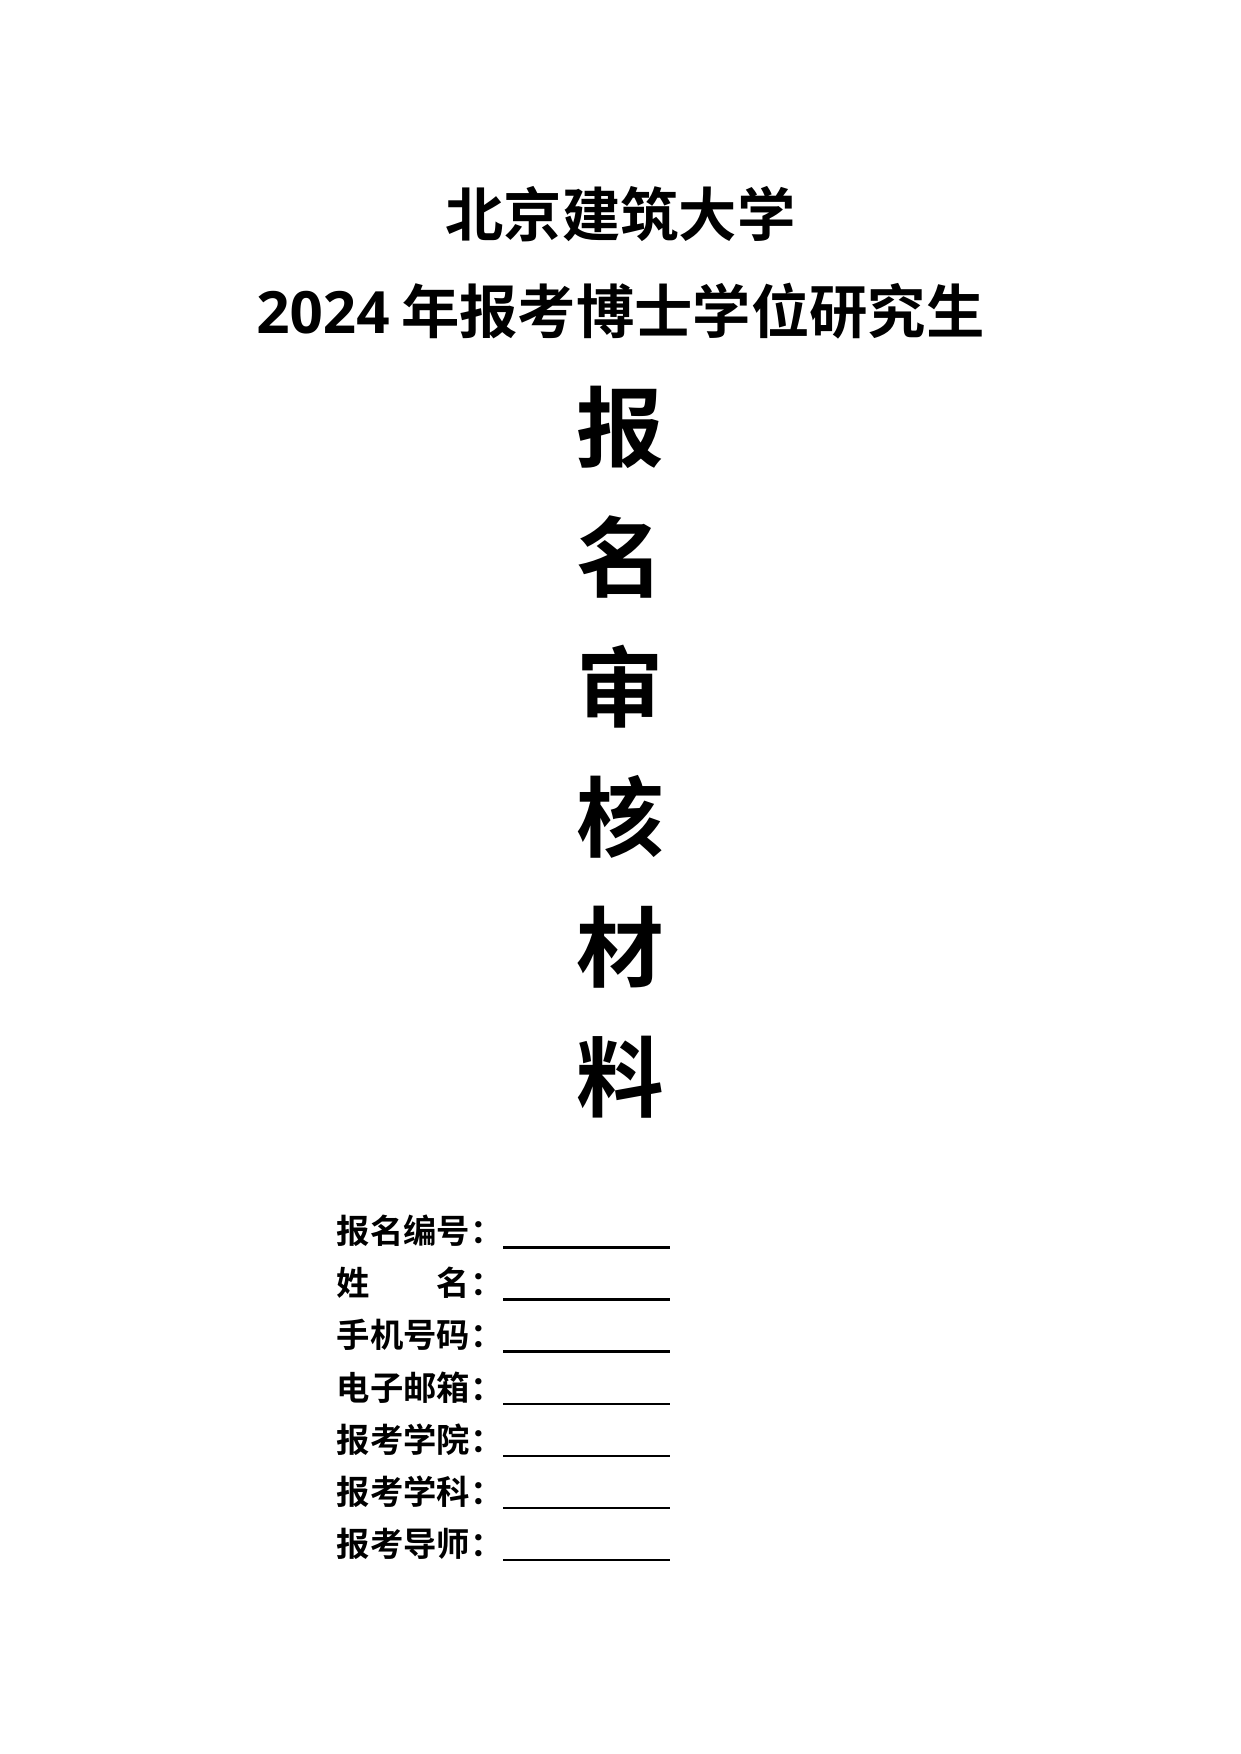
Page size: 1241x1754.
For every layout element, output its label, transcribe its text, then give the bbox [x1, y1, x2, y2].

text 料 [187, 1007, 1053, 1137]
text 报 [187, 357, 1053, 487]
text 北京建筑大学 [187, 162, 1053, 259]
text 电子邮箱： [187, 1358, 1053, 1410]
text 报考学院： [187, 1410, 1053, 1462]
text 姓 名： [187, 1254, 1053, 1306]
text 材 [187, 877, 1053, 1007]
text 2024年报考博士学位研究生 [187, 259, 1053, 357]
text 报考导师： [187, 1514, 1053, 1567]
text 手机号码： [187, 1306, 1053, 1358]
text 报名编号： [187, 1202, 1053, 1254]
text 核 [187, 747, 1053, 877]
text 报考学科： [187, 1462, 1053, 1514]
text 审 [187, 617, 1053, 747]
text 名 [187, 487, 1053, 617]
